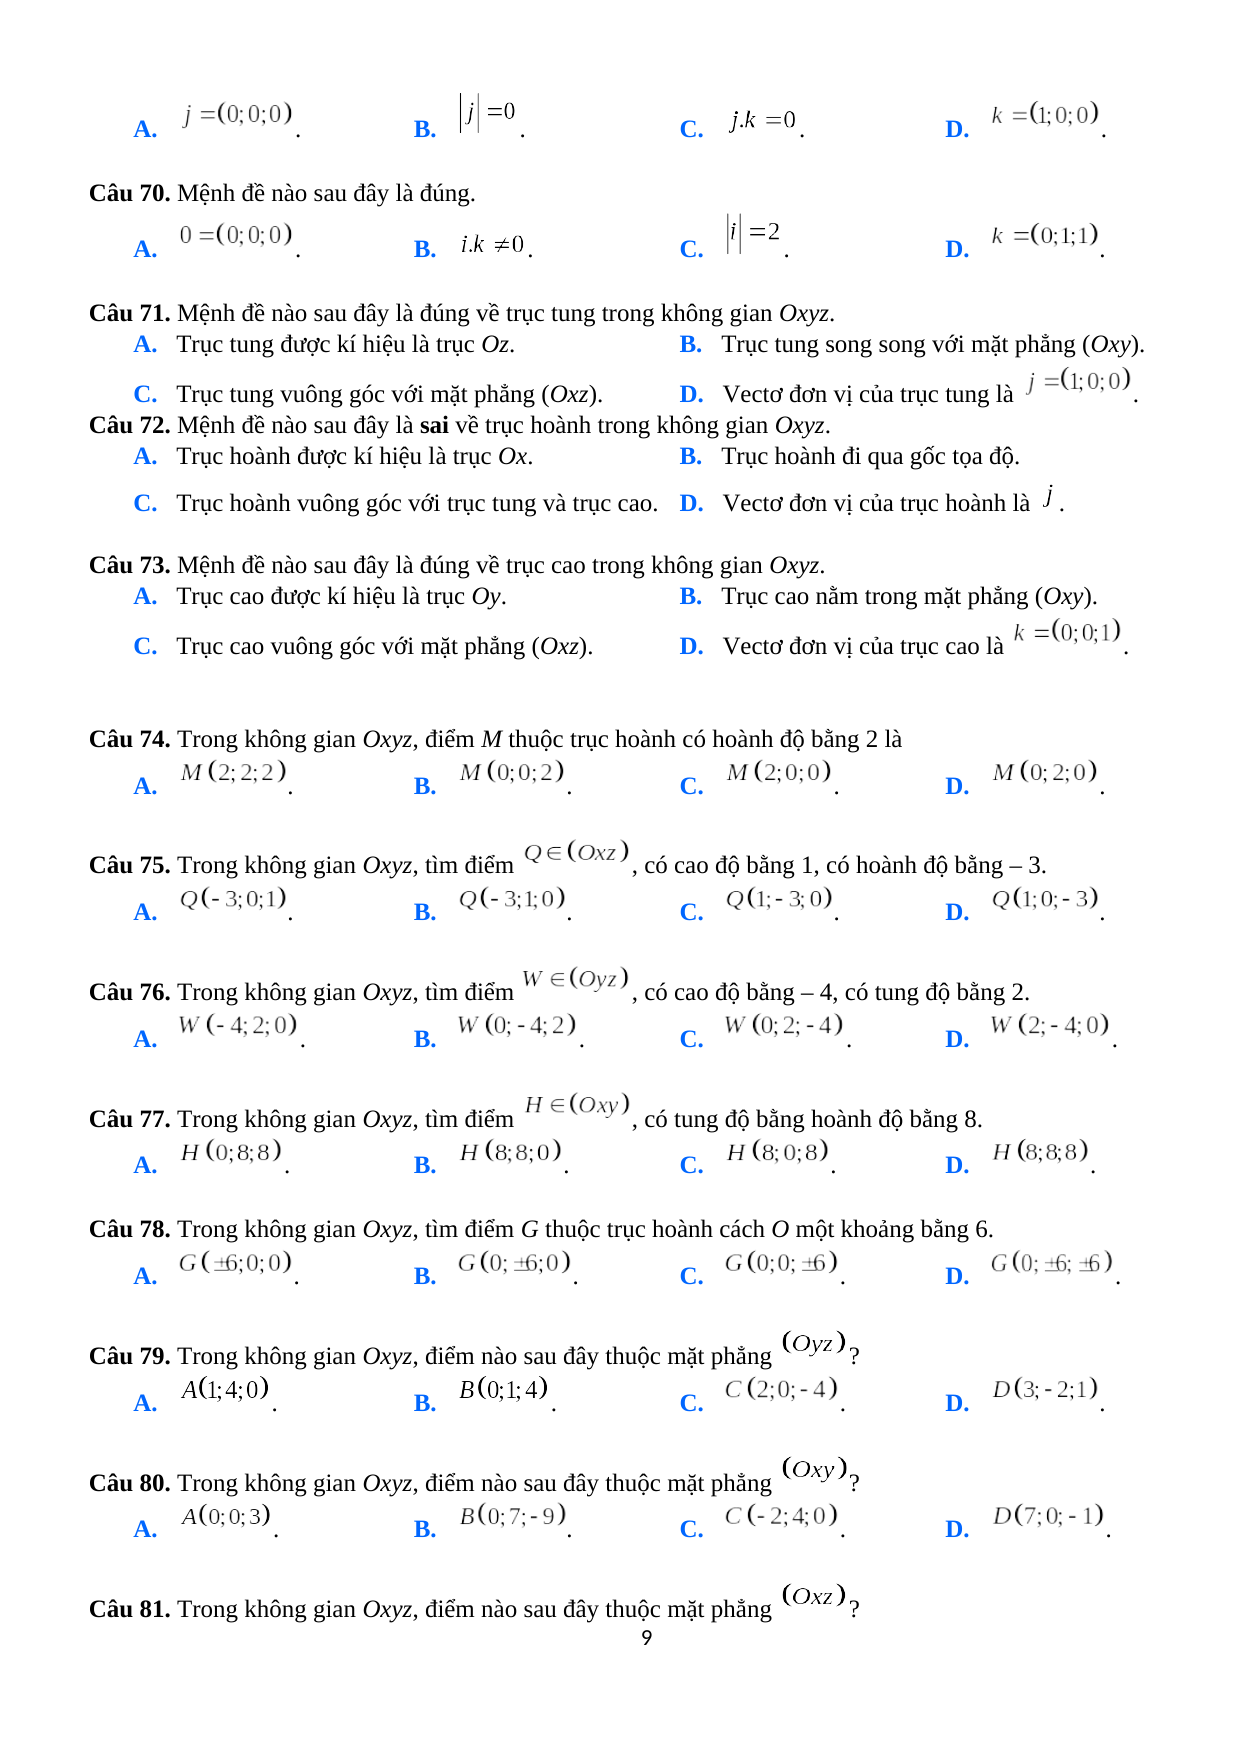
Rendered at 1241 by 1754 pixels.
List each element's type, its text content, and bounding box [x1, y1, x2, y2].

text Câu 71. Mệnh đề nào sau đây là đúng về trục tung trong không gian Oxyz. [89, 298, 1166, 327]
text Câu 70. Mệnh đề nào sau đây là đúng. [89, 178, 1166, 207]
text C. Trục tung vuông góc với mặt phẳng (Oxz). D. Vectơ đơn vị của trục tung là . [89, 360, 1166, 408]
text Câu 76. Trong không gian Oxyz, tìm điểm , có cao độ bằng – 4, có tung độ bằng 2. [89, 961, 1166, 1006]
list A. . B. . C. . D. . [89, 89, 1166, 142]
list A. . B. . C. . D. . [89, 755, 1166, 799]
text C. Trục hoành vuông góc với trục tung và trục cao. D. Vectơ đơn vị của trục hoành là . [89, 472, 1166, 517]
text A. Trục tung được kí hiệu là trục Oz. B. Trục tung song song với mặt phẳng (Oxy). [89, 329, 1166, 358]
text Câu 78. Trong không gian Oxyz, tìm điểm G thuộc trục hoành cách O một khoảng bằng 6. [89, 1214, 1166, 1243]
text Câu 73. Mệnh đề nào sau đây là đúng về trục cao trong không gian Oxyz. [89, 550, 1166, 579]
text Câu 72. Mệnh đề nào sau đây là sai về trục hoành trong không gian Oxyz. [89, 410, 1166, 439]
text Câu 79. Trong không gian Oxyz, điểm nào sau đây thuộc mặt phẳng ? [89, 1325, 1166, 1370]
list A. . B. . C. . D. . [89, 1135, 1166, 1179]
list A. . B. . C. . D. . [89, 1008, 1166, 1053]
text Câu 77. Trong không gian Oxyz, tìm điểm , có tung độ bằng hoành độ bằng 8. [89, 1088, 1166, 1132]
list A. . B. . C. . D. . [89, 1372, 1166, 1417]
list A. . B. . C. . D. . [89, 1246, 1166, 1290]
text Câu 80. Trong không gian Oxyz, điểm nào sau đây thuộc mặt phẳng ? [89, 1452, 1166, 1496]
text A. Trục cao được kí hiệu là trục Oy. B. Trục cao nằm trong mặt phẳng (Oxy). [89, 581, 1166, 610]
list A. . B. . C. . D. . [89, 1499, 1166, 1543]
text A. Trục hoành được kí hiệu là trục Ox. B. Trục hoành đi qua gốc tọa độ. [89, 441, 1166, 470]
list A. . B. . C. . D. . [89, 882, 1166, 926]
text Câu 74. Trong không gian Oxyz, điểm M thuộc trục hoành có hoành độ bằng 2 là [89, 724, 1166, 753]
text Câu 75. Trong không gian Oxyz, tìm điểm , có cao độ bằng 1, có hoành độ bằng – 3. [89, 835, 1166, 879]
list A. . B. . C. . D. . [89, 209, 1166, 263]
text Câu 81. Trong không gian Oxyz, điểm nào sau đây thuộc mặt phẳng ? [89, 1578, 1166, 1623]
text C. Trục cao vuông góc với mặt phẳng (Oxz). D. Vectơ đơn vị của trục cao là . [89, 612, 1166, 659]
